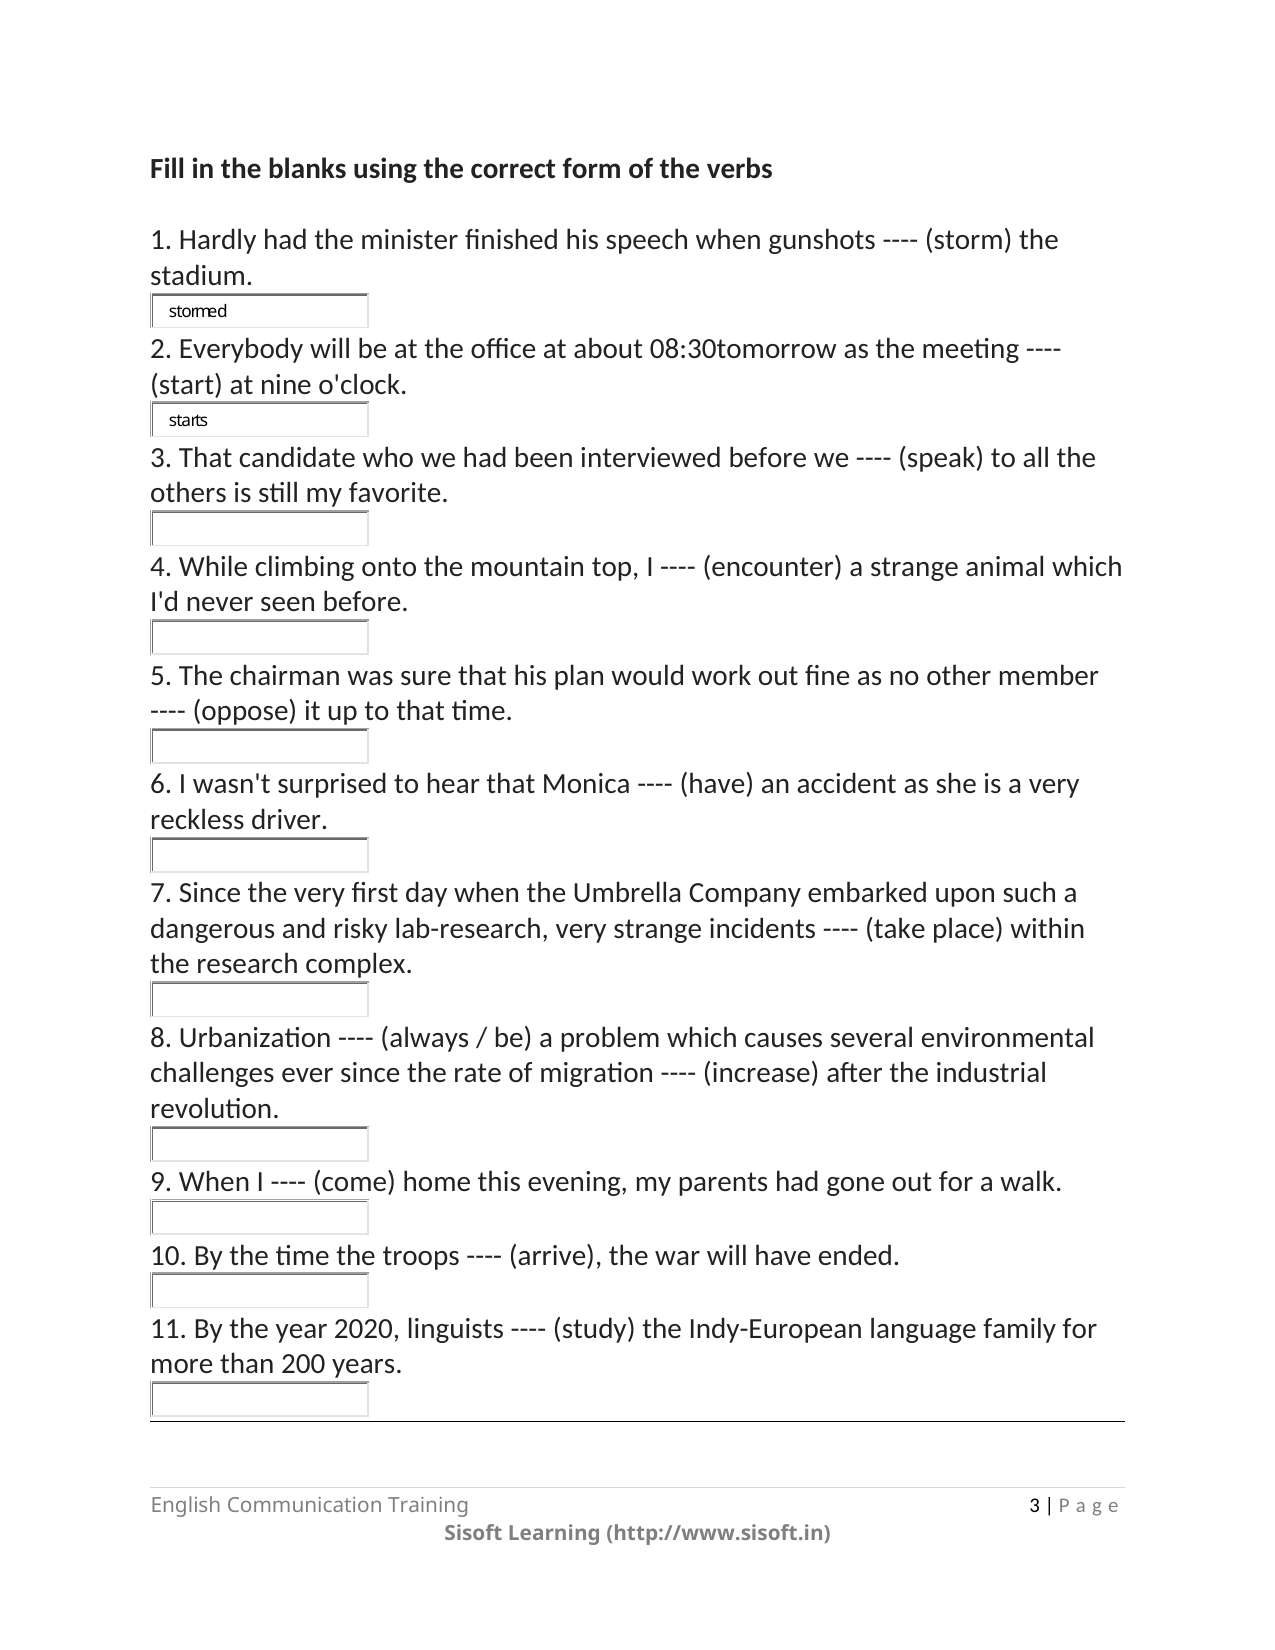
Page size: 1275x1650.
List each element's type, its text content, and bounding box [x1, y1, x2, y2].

text Fill in the blanks using the correct form of the verbs 1. Hardly had the minister finished his speech when gunshots ---- (storm) the stadium. [150, 150, 1125, 330]
text 5. The chairman was sure that his plan would work out fine as no other member ---- (oppose) it up to that time. [150, 657, 1125, 766]
text 7. Since the very first day when the Umbrella Company embarked upon such a dangerous and risky lab-research, very strange incidents ---- (take place) within the research complex. [150, 874, 1125, 1019]
text 3. That candidate who we had been interviewed before we ---- (speak) to all the others is still my favorite. [150, 439, 1125, 548]
text 2. Everybody will be at the office at about 08:30tomorrow as the meeting ---- (start) at nine o'clock. [150, 330, 1125, 439]
text 11. By the year 2020, linguists ---- (study) the Indy-European language family for more than 200 years. [150, 1310, 1125, 1421]
text 8. Urbanization ---- (always / be) a problem which causes several environmental challenges ever since the rate of migration ---- (increase) after the industrial revolution. [150, 1019, 1125, 1163]
text 10. By the time the troops ---- (arrive), the war will have ended. [150, 1237, 1125, 1310]
text 4. While climbing onto the mountain top, I ---- (encounter) a strange animal which I'd never seen before. [150, 548, 1125, 657]
text 9. When I ---- (come) home this evening, my parents had gone out for a walk. [150, 1163, 1125, 1237]
text 6. I wasn't surprised to hear that Monica ---- (have) an accident as she is a very reckless driver. [150, 766, 1125, 874]
